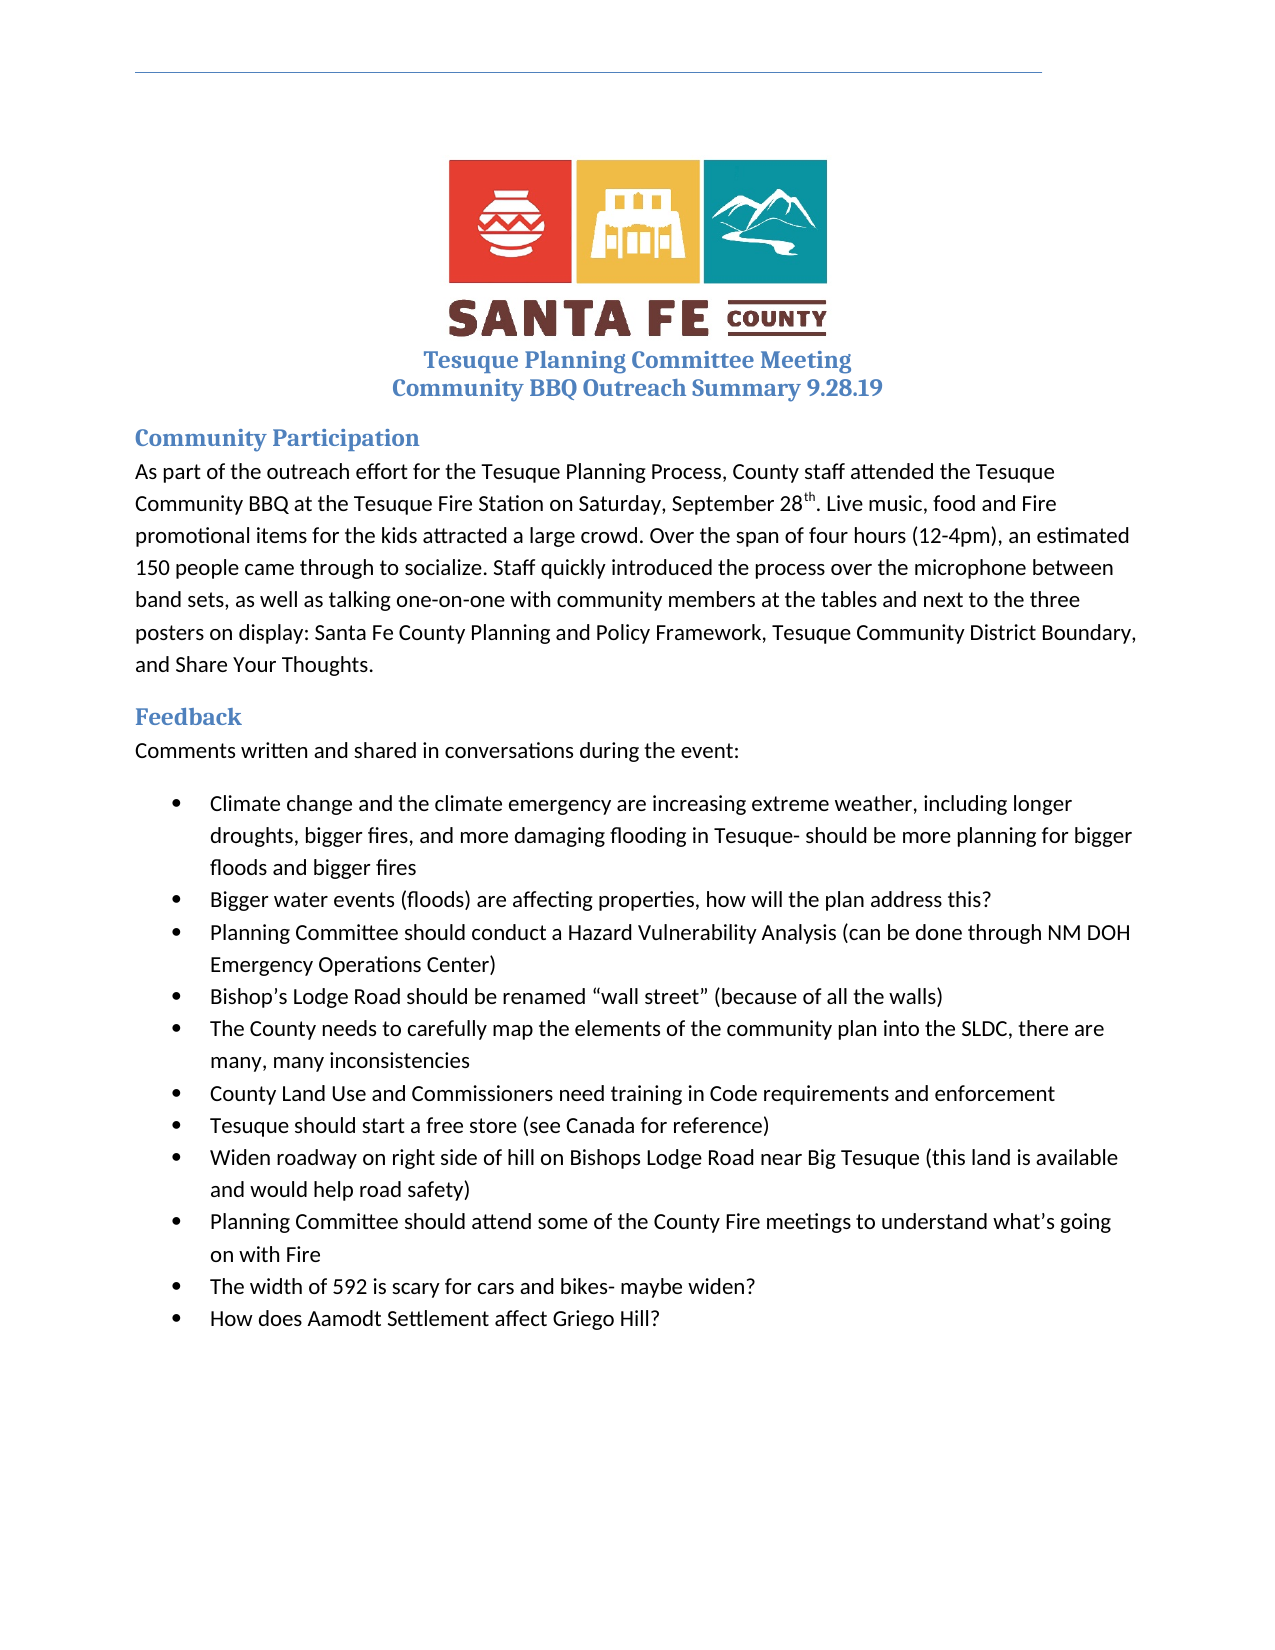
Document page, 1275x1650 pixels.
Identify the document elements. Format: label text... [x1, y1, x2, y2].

list The County needs to carefully map the elements of the community plan into the SLDC, there are many, many inconsistencies [172, 1014, 1140, 1074]
list How does Aamodt Settlement affect Griego Hill? [172, 1304, 1140, 1332]
subtitle Community BBQ Outreach Summary 9.28.19 [135, 374, 1140, 403]
text Comments written and shared in conversations during the event: [135, 736, 1140, 764]
list Planning Committee should attend some of the County Fire meetings to understand what’s going on with Fire [172, 1207, 1140, 1268]
list Climate change and the climate emergency are increasing extreme weather, including longer droughts, bigger fires, and more damaging flooding in Tesuque- should be more planning for bigger floods and bigger fires [172, 789, 1140, 881]
list Bishop’s Lodge Road should be renamed “wall street” (because of all the walls) [172, 982, 1140, 1010]
list Tesuque should start a free store (see Canada for reference) [172, 1111, 1140, 1139]
subtitle Community Participation [135, 424, 1140, 453]
subtitle Tesuque Planning Committee Meeting [135, 346, 1140, 374]
text As part of the outreach effort for the Tesuque Planning Process, County staff attended the Tesuque Community BBQ at the Tesuque Fire Station on Saturday, September 28th. Live music, food and Fire promotional items for the kids attracted a large crowd. Over the span of four hours (12-4pm), an estimated 150 people came through to socialize. Staff quickly introduced the process over the microphone between band sets, as well as talking one-on-one with community members at the tables and next to the three posters on display: Santa Fe County Planning and Policy Framework, Tesuque Community District Boundary, and Share Your Thoughts. [135, 457, 1140, 678]
list The width of 592 is scary for cars and bikes- maybe widen? [172, 1272, 1140, 1300]
list Planning Committee should conduct a Hazard Vulnerability Analysis (can be done through NM DOH Emergency Operations Center) [172, 918, 1140, 978]
list County Land Use and Commissioners need training in Code requirements and enforcement [172, 1079, 1140, 1107]
list Widen roadway on right side of hill on Bishops Lodge Road near Big Tesuque (this land is available and would help road safety) [172, 1143, 1140, 1203]
subtitle Feedback [135, 703, 1140, 732]
list Bigger water events (floods) are affecting properties, how will the plan address this? [172, 886, 1140, 914]
picture [439, 155, 836, 341]
